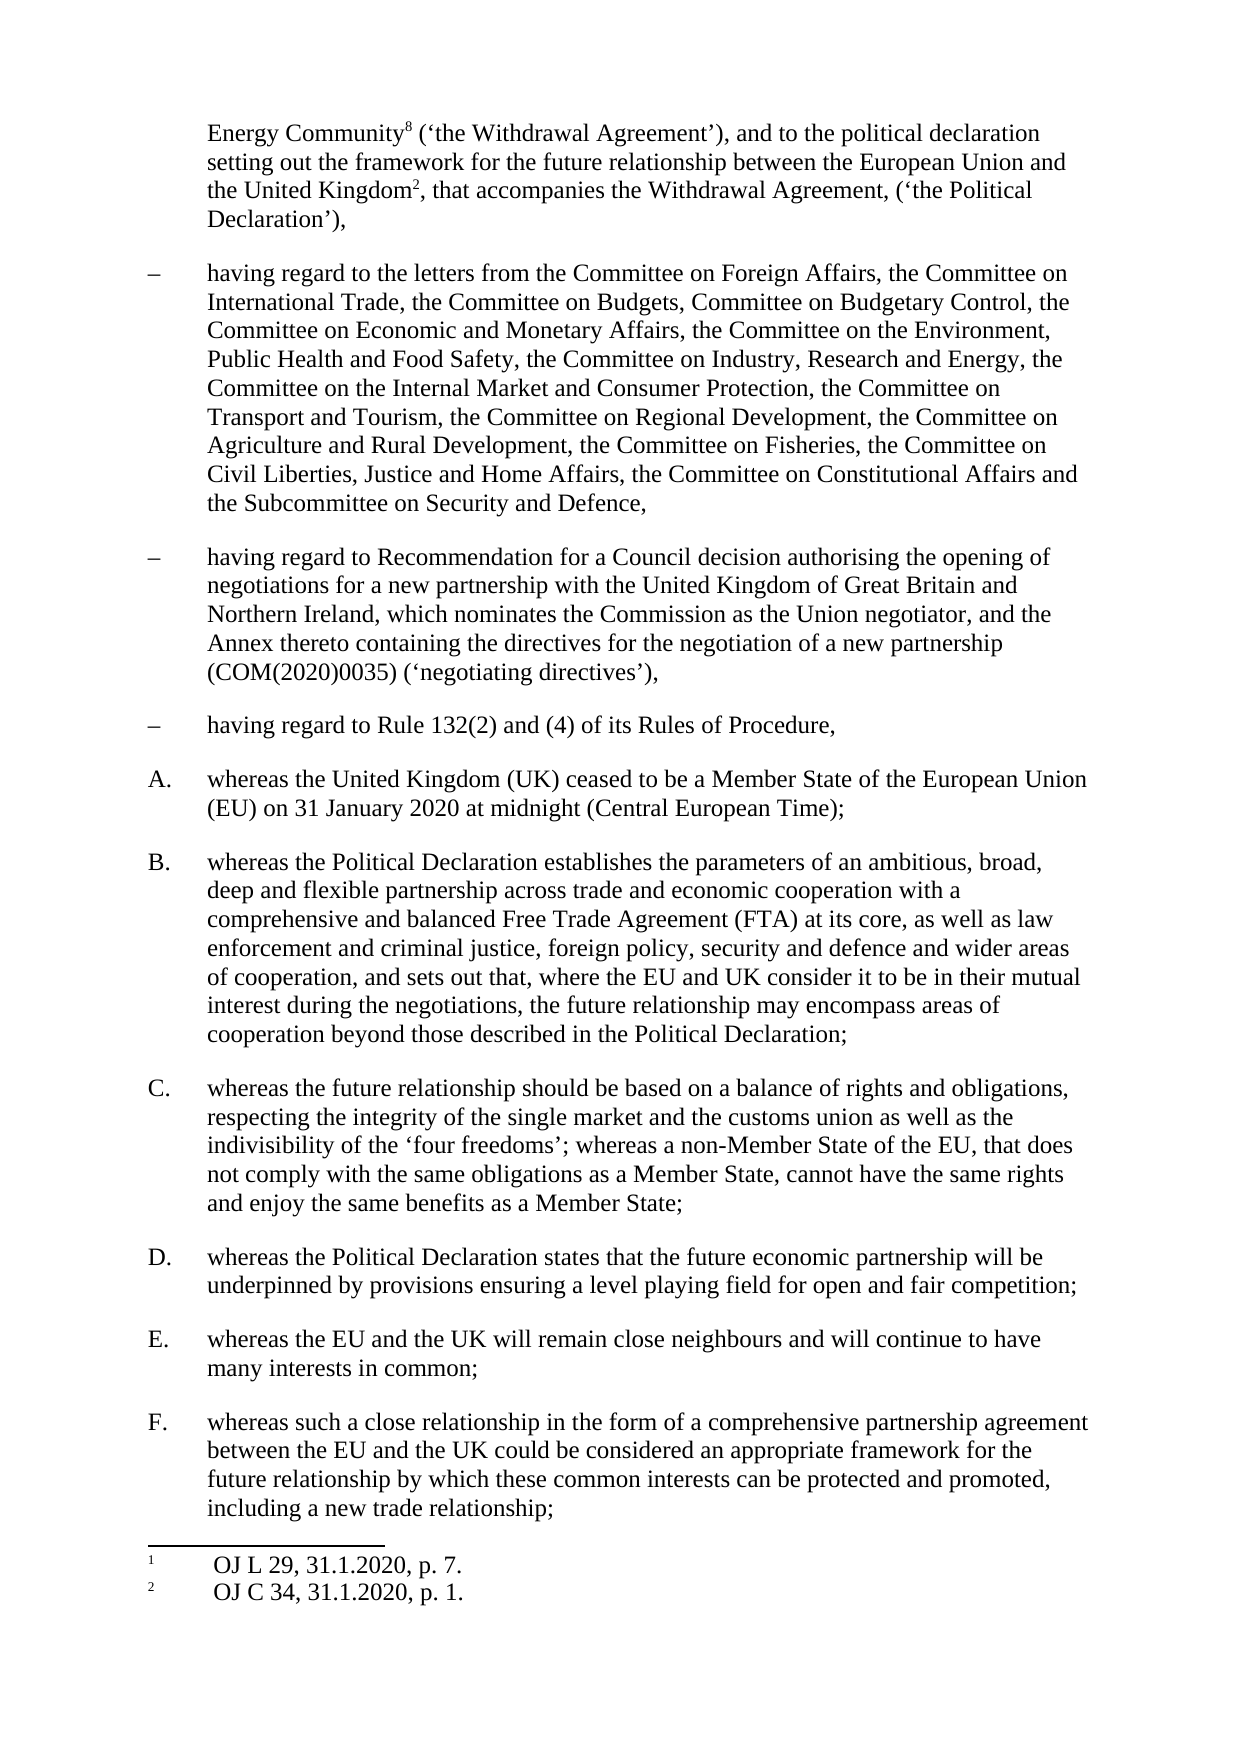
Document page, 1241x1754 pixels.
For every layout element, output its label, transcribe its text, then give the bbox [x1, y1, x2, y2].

text E. whereas the EU and the UK will remain close neighbours and will continue to have many interests in common; [148, 1324, 1092, 1382]
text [148, 118, 1092, 233]
text C. whereas the future relationship should be based on a balance of rights and obligations, respecting the integrity of the single market and the customs union as well as the indivisibility of the ‘four freedoms’; whereas a non-Member State of the EU, that does not comply with the same obligations as a Member State, cannot have the same rights and enjoy the same benefits as a Member State; [148, 1073, 1092, 1217]
text A. whereas the United Kingdom (UK) ceased to be a Member State of the European Union (EU) on 31 January 2020 at midnight (Central European Time); [148, 764, 1092, 822]
text B. whereas the Political Declaration establishes the parameters of an ambitious, broad, deep and flexible partnership across trade and economic cooperation with a comprehensive and balanced Free Trade Agreement (FTA) at its core, as well as law enforcement and criminal justice, foreign policy, security and defence and wider areas of cooperation, and sets out that, where the EU and UK consider it to be in their mutual interest during the negotiations, the future relationship may encompass areas of cooperation beyond those described in the Political Declaration; [148, 847, 1092, 1048]
text – having regard to Recommendation for a Council decision authorising the opening of negotiations for a new partnership with the United Kingdom of Great Britain and Northern Ireland, which nominates the Commission as the Union negotiator, and the Annex thereto containing the directives for the negotiation of a new partnership (COM(2020)0035) (‘negotiating directives’), [148, 542, 1092, 686]
text – having regard to the letters from the Committee on Foreign Affairs, the Committee on International Trade, the Committee on Budgets, Committee on Budgetary Control, the Committee on Economic and Monetary Affairs, the Committee on the Environment, Public Health and Food Safety, the Committee on Industry, Research and Energy, the Committee on the Internal Market and Consumer Protection, the Committee on Transport and Tourism, the Committee on Regional Development, the Committee on Agriculture and Rural Development, the Committee on Fisheries, the Committee on Civil Liberties, Justice and Home Affairs, the Committee on Constitutional Affairs and the Subcommittee on Security and Defence, [148, 258, 1092, 517]
text F. whereas such a close relationship in the form of a comprehensive partnership agreement between the EU and the UK could be considered an appropriate framework for the future relationship by which these common interests can be protected and promoted, including a new trade relationship; [148, 1407, 1092, 1522]
text – having regard to Rule 132(2) and (4) of its Rules of Procedure, [148, 711, 1092, 739]
text D. whereas the Political Declaration states that the future economic partnership will be underpinned by provisions ensuring a level playing field for open and fair competition; [148, 1242, 1092, 1299]
